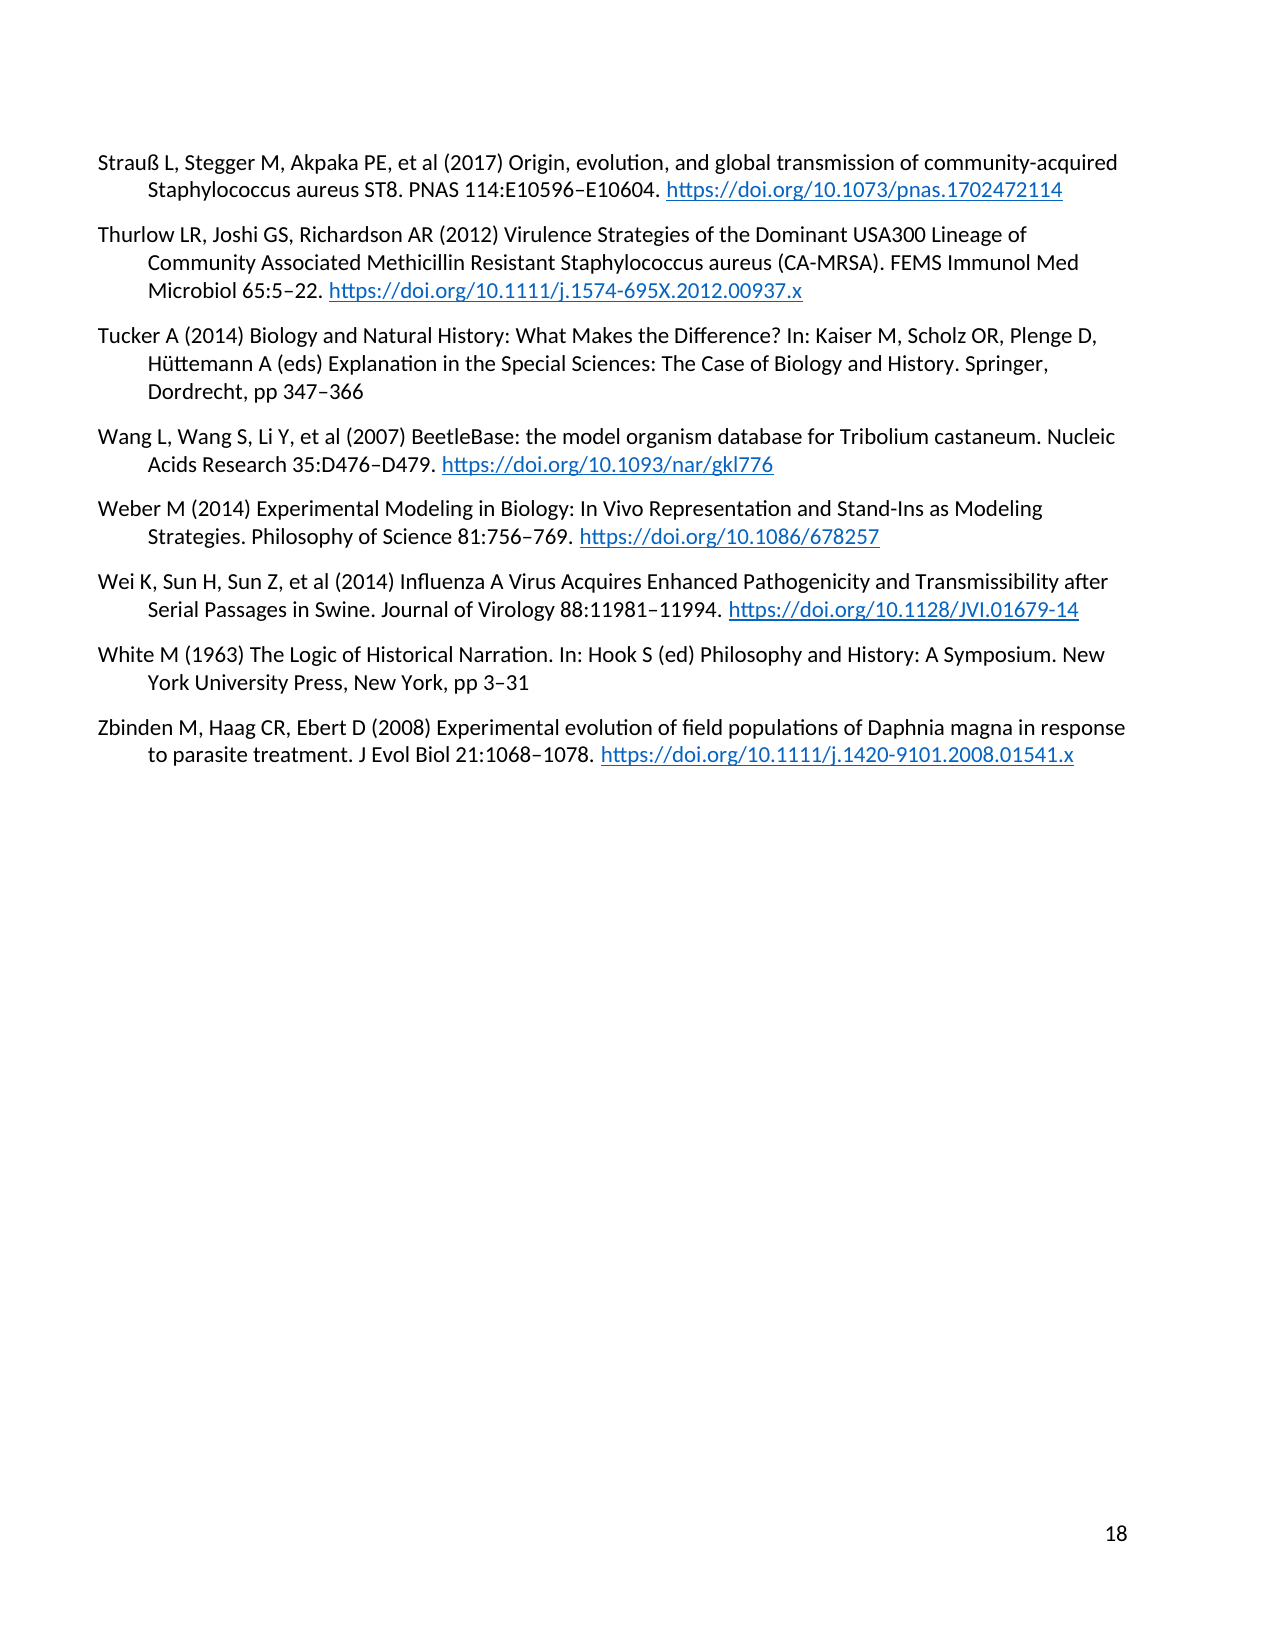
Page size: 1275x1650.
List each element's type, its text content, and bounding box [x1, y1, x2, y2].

text Weber M (2014) Experimental Modeling in Biology: In Vivo Representation and Stand-Ins as Modeling Strategies. Philosophy of Science 81:756–769. https://doi.org/10.1086/678257 [98, 494, 1127, 551]
text Strauß L, Stegger M, Akpaka PE, et al (2017) Origin, evolution, and global transmission of community-acquired Staphylococcus aureus ST8. PNAS 114:E10596–E10604. https://doi.org/10.1073/pnas.1702472114 [98, 148, 1127, 204]
text Wei K, Sun H, Sun Z, et al (2014) Influenza A Virus Acquires Enhanced Pathogenicity and Transmissibility after Serial Passages in Swine. Journal of Virology 88:11981–11994. https://doi.org/10.1128/JVI.01679-14 [98, 567, 1127, 623]
text Tucker A (2014) Biology and Natural History: What Makes the Difference? In: Kaiser M, Scholz OR, Plenge D, Hüttemann A (eds) Explanation in the Special Sciences: The Case of Biology and History. Springer, Dordrecht, pp 347–366 [98, 321, 1127, 405]
text Thurlow LR, Joshi GS, Richardson AR (2012) Virulence Strategies of the Dominant USA300 Lineage of Community Associated Methicillin Resistant Staphylococcus aureus (CA-MRSA). FEMS Immunol Med Microbiol 65:5–22. https://doi.org/10.1111/j.1574-695X.2012.00937.x [98, 220, 1127, 304]
text White M (1963) The Logic of Historical Narration. In: Hook S (ed) Philosophy and History: A Symposium. New York University Press, New York, pp 3–31 [98, 640, 1127, 696]
text Zbinden M, Haag CR, Ebert D (2008) Experimental evolution of field populations of Daphnia magna in response to parasite treatment. J Evol Biol 21:1068–1078. https://doi.org/10.1111/j.1420-9101.2008.01541.x [98, 713, 1127, 769]
text Wang L, Wang S, Li Y, et al (2007) BeetleBase: the model organism database for Tribolium castaneum. Nucleic Acids Research 35:D476–D479. https://doi.org/10.1093/nar/gkl776 [98, 422, 1127, 478]
